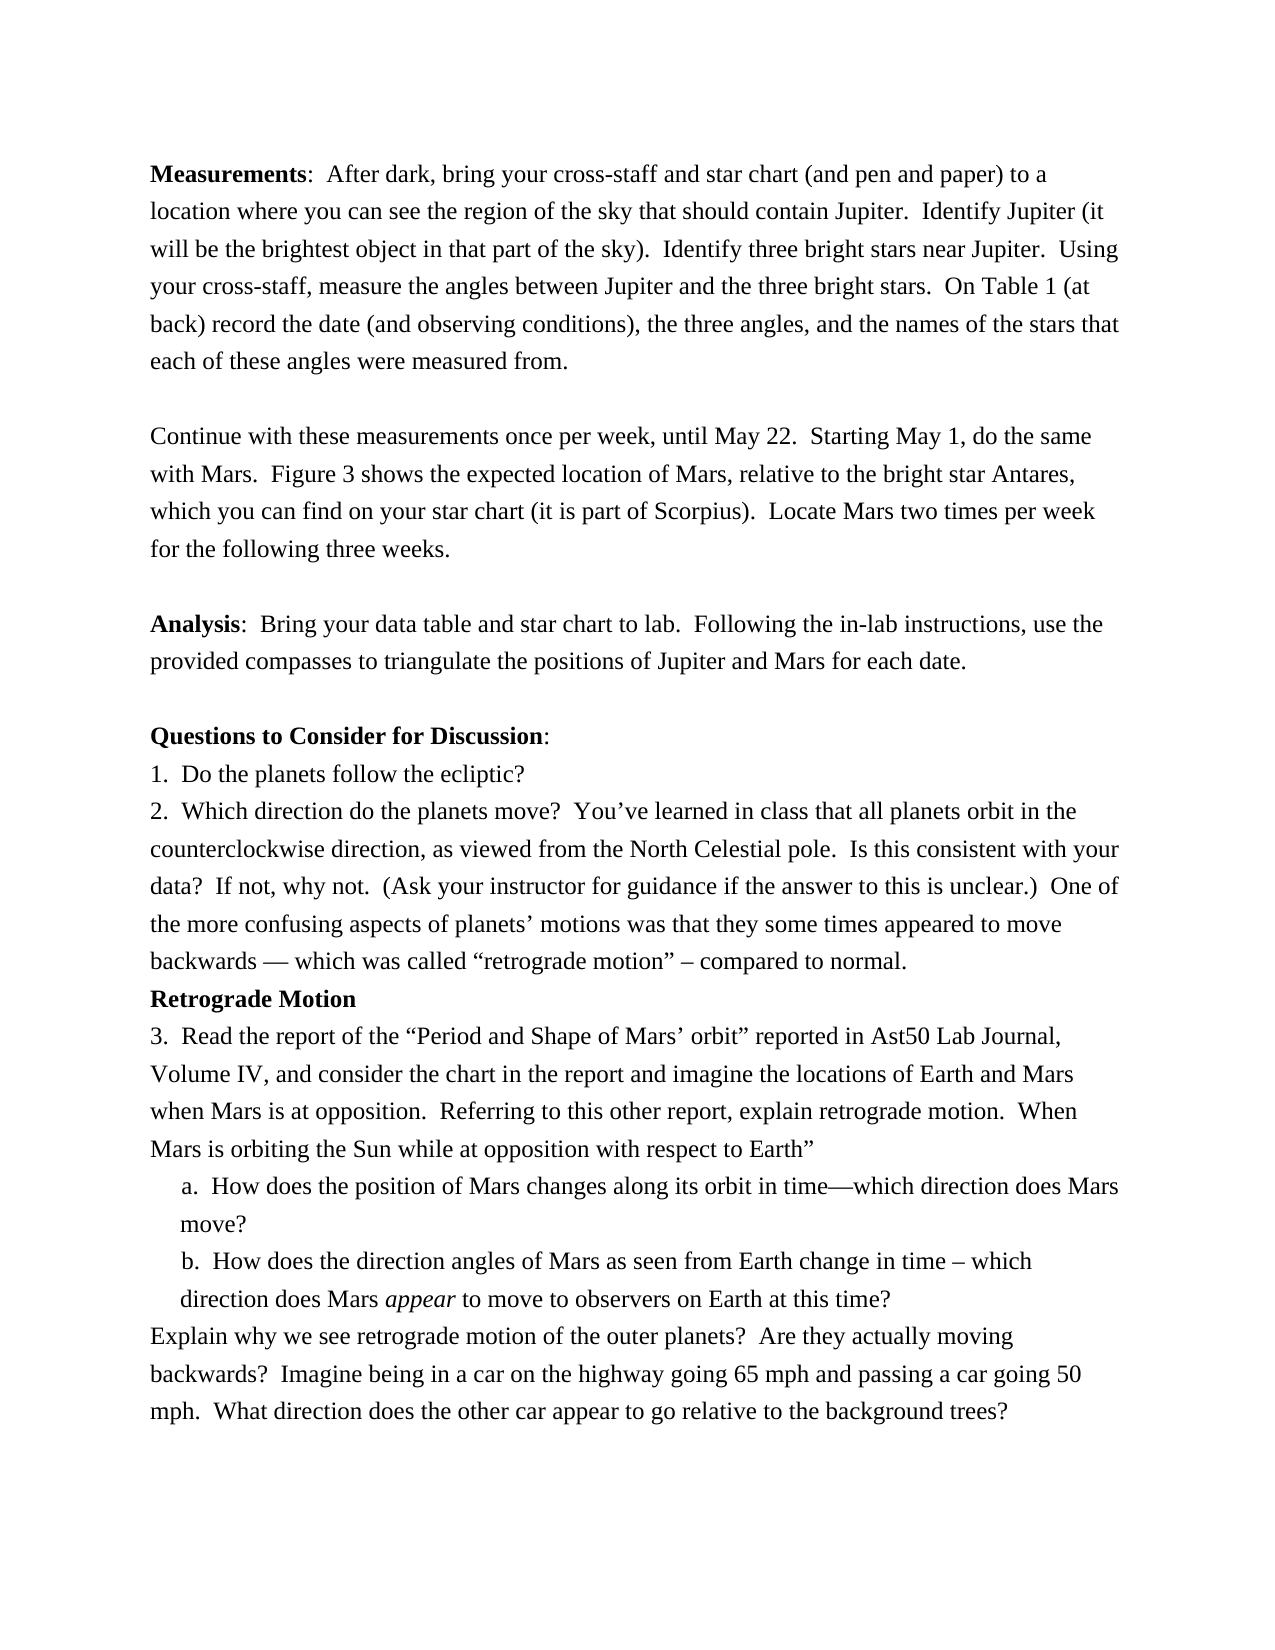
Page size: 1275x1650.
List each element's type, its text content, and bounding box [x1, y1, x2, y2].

text Questions to Consider for Discussion: [150, 712, 1125, 750]
text Measurements: After dark, bring your cross-staff and star chart (and pen and paper) to a location where you can see the region of the sky that should contain Jupiter. Identify Jupiter (it will be the brightest object in that part of the sky). Identify three bright stars near Jupiter. Using your cross-staff, measure the angles between Jupiter and the three bright stars. On Table 1 (at back) record the date (and observing conditions), the three angles, and the names of the stars that each of these angles were measured from. [150, 150, 1125, 375]
text 1. Do the planets follow the ecliptic? [150, 750, 1125, 787]
text Explain why we see retrograde motion of the outer planets? Are they actually moving backwards? Imagine being in a car on the highway going 65 mph and passing a car going 50 mph. What direction does the other car appear to go relative to the background trees? [150, 1312, 1125, 1425]
text 2. Which direction do the planets move? You’ve learned in class that all planets orbit in the counterclockwise direction, as viewed from the North Celestial pole. Is this consistent with your data? If not, why not. (Ask your instructor for guidance if the answer to this is unclear.) One of the more confusing aspects of planets’ motions was that they some times appeared to move backwards — which was called “retrograde motion” – compared to normal. [150, 787, 1125, 975]
text Analysis: Bring your data table and star chart to lab. Following the in-lab instructions, use the provided compasses to triangulate the positions of Jupiter and Mars for each date. [150, 600, 1125, 675]
text a. How does the position of Mars changes along its orbit in time—which direction does Mars move? [150, 1162, 1125, 1237]
text Retrograde Motion [150, 975, 1125, 1012]
text 3. Read the report of the “Period and Shape of Mars’ orbit” reported in Ast50 Lab Journal, Volume IV, and consider the chart in the report and imagine the locations of Earth and Mars when Mars is at opposition. Referring to this other report, explain retrograde motion. When Mars is orbiting the Sun while at opposition with respect to Earth” [150, 1012, 1125, 1162]
text Continue with these measurements once per week, until May 22. Starting May 1, do the same with Mars. Figure 3 shows the expected location of Mars, relative to the bright star Antares, which you can find on your star chart (it is part of Scorpius). Locate Mars two times per week for the following three weeks. [150, 412, 1125, 562]
text b. How does the direction angles of Mars as seen from Earth change in time – which direction does Mars appear to move to observers on Earth at this time? [150, 1237, 1125, 1312]
